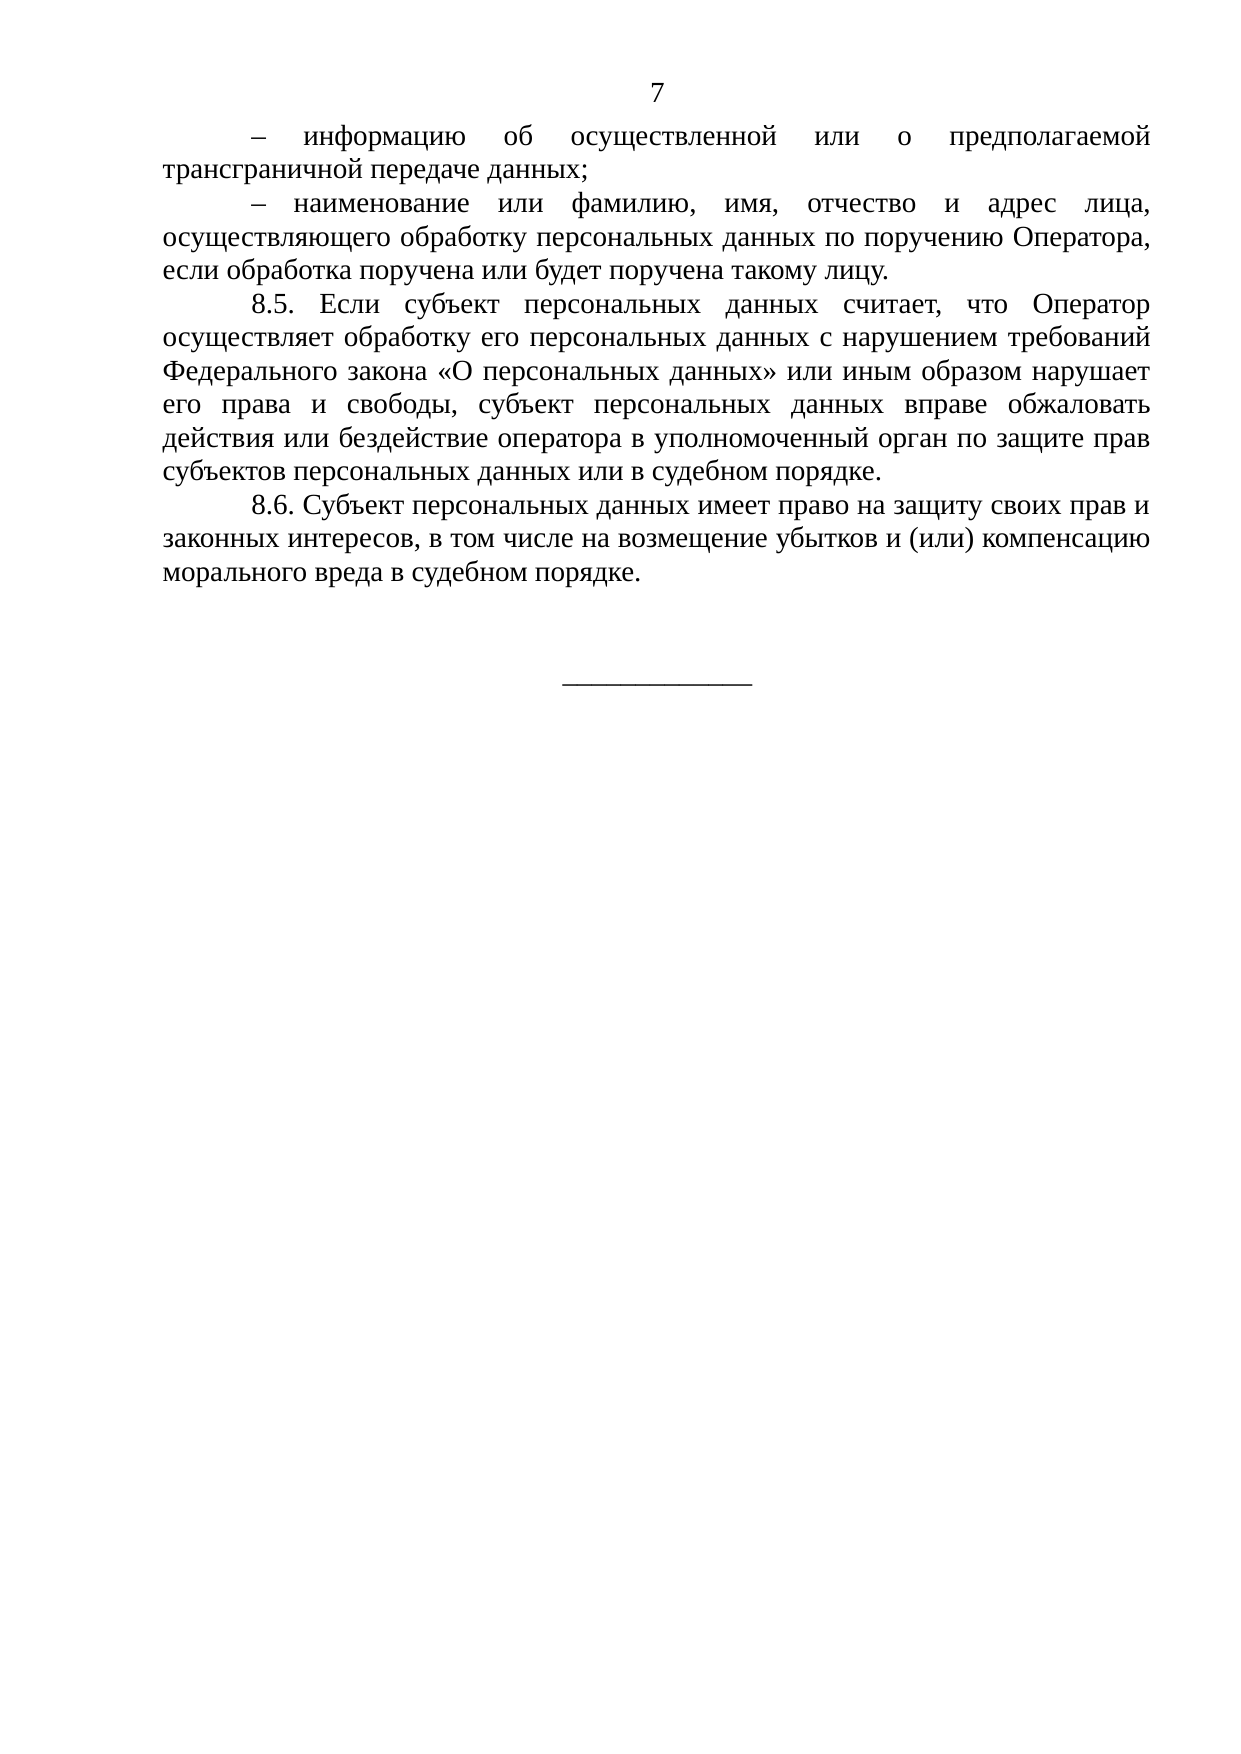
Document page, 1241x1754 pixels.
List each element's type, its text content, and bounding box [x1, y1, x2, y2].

text – наименование или фамилию, имя, отчество и адрес лица, осуществляющего обработку персональных данных по поручению Оператора, если обработка поручена или будет поручена такому лицу. [162, 185, 1152, 286]
text 8.6. Субъект персональных данных имеет право на защиту своих прав и законных интересов, в том числе на возмещение убытков и (или) компенсацию морального вреда в судебном порядке. [162, 487, 1152, 588]
text _____________ [162, 655, 1152, 688]
text – информацию об осуществленной или о предполагаемой трансграничной передаче данных; [162, 118, 1152, 185]
text 8.5. Если субъект персональных данных считает, что Оператор осуществляет обработку его персональных данных с нарушением требований Федерального закона «О персональных данных» или иным образом нарушает его права и свободы, субъект персональных данных вправе обжаловать действия или бездействие оператора в уполномоченный орган по защите прав субъектов персональных данных или в судебном порядке. [162, 286, 1152, 487]
